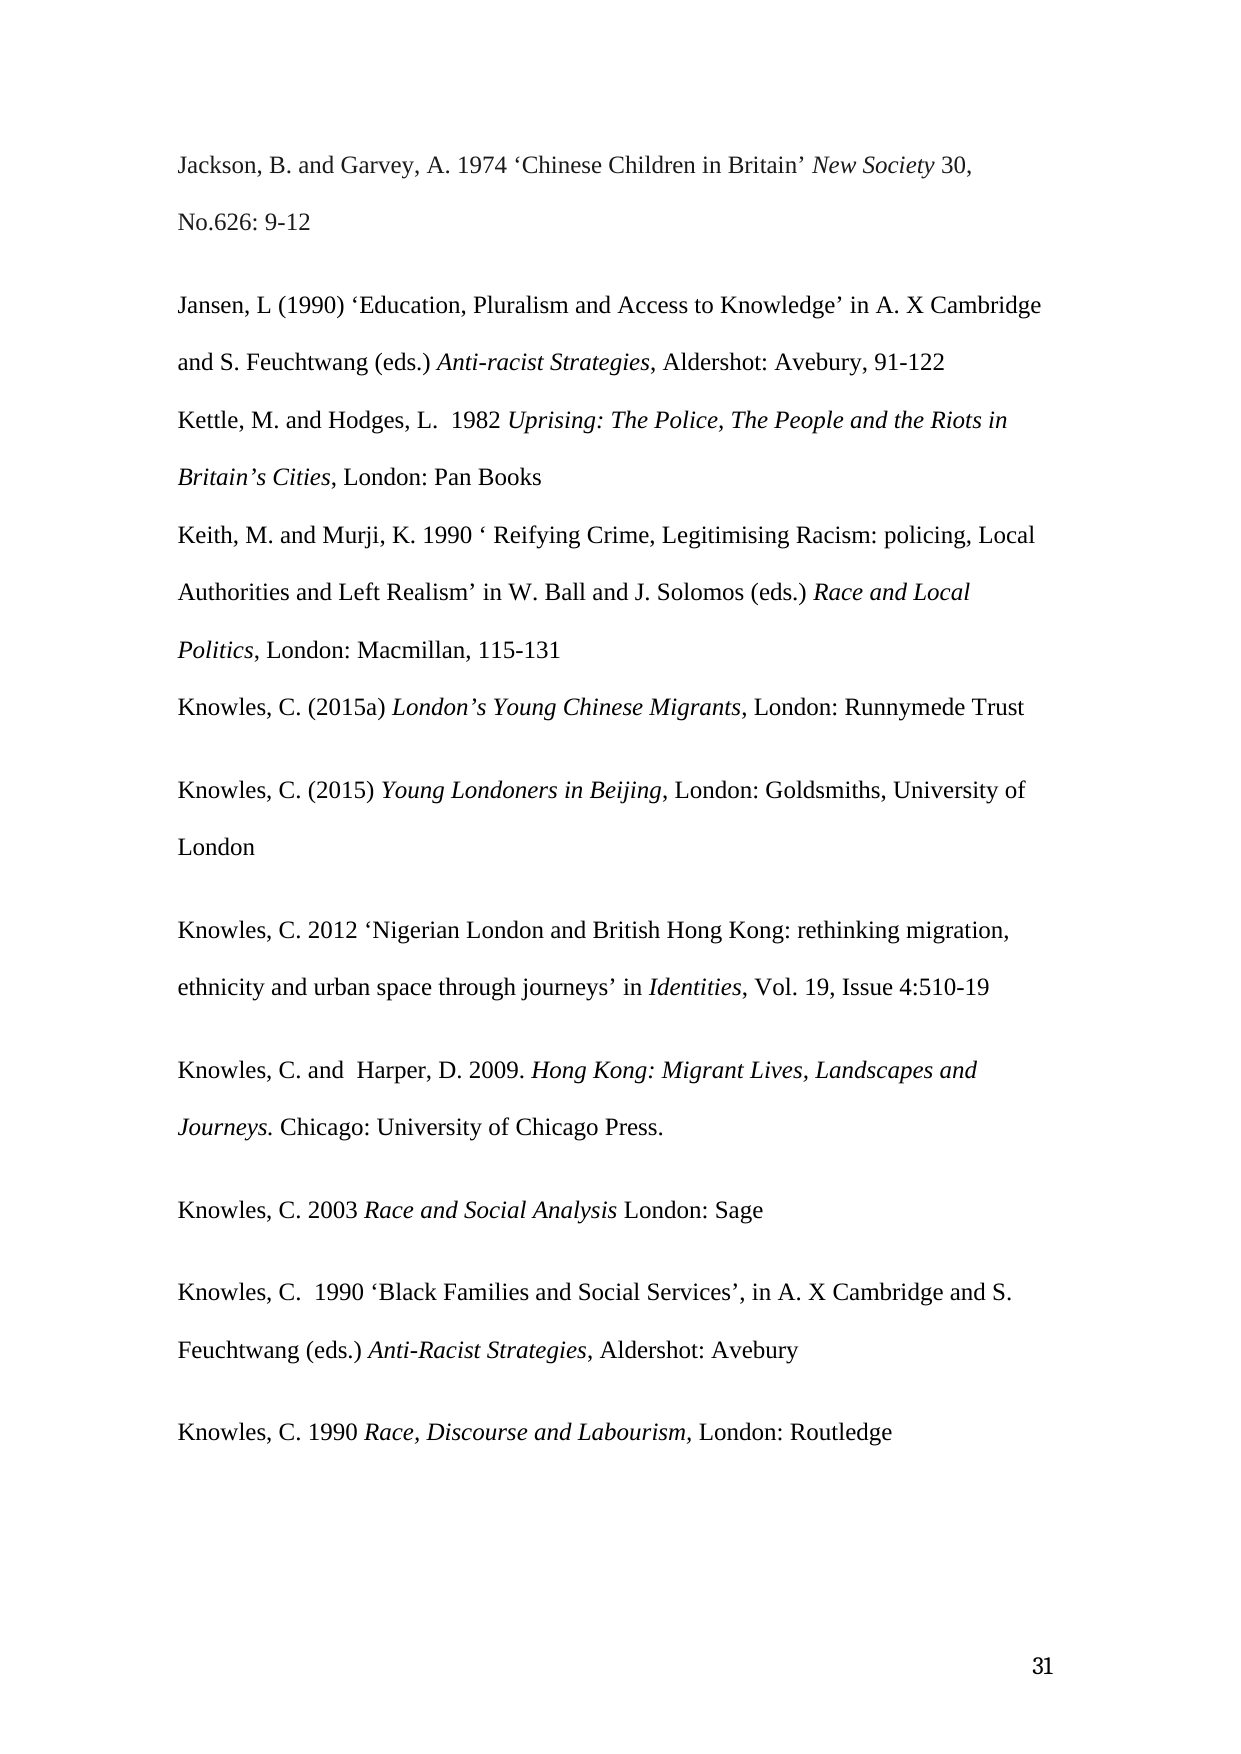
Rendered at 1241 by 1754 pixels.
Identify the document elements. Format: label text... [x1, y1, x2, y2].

text Knowles, C. 1990 Race, Discourse and Labourism, London: Routledge [177, 1417, 1053, 1446]
text Kettle, M. and Hodges, L. 1982 Uprising: The Police, The People and the Riots in Britain’s Cities, London: Pan Books [177, 405, 1053, 491]
text Keith, M. and Murji, K. 1990 ‘ Reifying Crime, Legitimising Racism: policing, Local Authorities and Left Realism’ in W. Ball and J. Solomos (eds.) Race and Local Politics, London: Macmillan, 115-131 [177, 520, 1053, 664]
text Jackson, B. and Garvey, A. 1974 ‘Chinese Children in Britain’ New Society 30, No.626: 9-12 [177, 150, 1053, 236]
text Knowles, C. 1990 ‘Black Families and Social Services’, in A. X Cambridge and S. Feuchtwang (eds.) Anti-Racist Strategies, Aldershot: Avebury [177, 1277, 1053, 1364]
text Knowles, C. 2012 ‘Nigerian London and British Hong Kong: rethinking migration, ethnicity and urban space through journeys’ in Identities, Vol. 19, Issue 4:510-19 [177, 915, 1053, 1001]
text Knowles, C. and Harper, D. 2009. Hong Kong: Migrant Lives, Landscapes and Journeys. Chicago: University of Chicago Press. [177, 1055, 1053, 1141]
text Knowles, C. (2015a) London’s Young Chinese Migrants, London: Runnymede Trust [177, 692, 1053, 721]
text Jansen, L (1990) ‘Education, Pluralism and Access to Knowledge’ in A. X Cambridge and S. Feuchtwang (eds.) Anti-racist Strategies, Aldershot: Avebury, 91-122 [177, 290, 1053, 376]
text Knowles, C. 2003 Race and Social Analysis London: Sage [177, 1195, 1053, 1224]
text Knowles, C. (2015) Young Londoners in Beijing, London: Goldsmiths, University of London [177, 775, 1053, 861]
